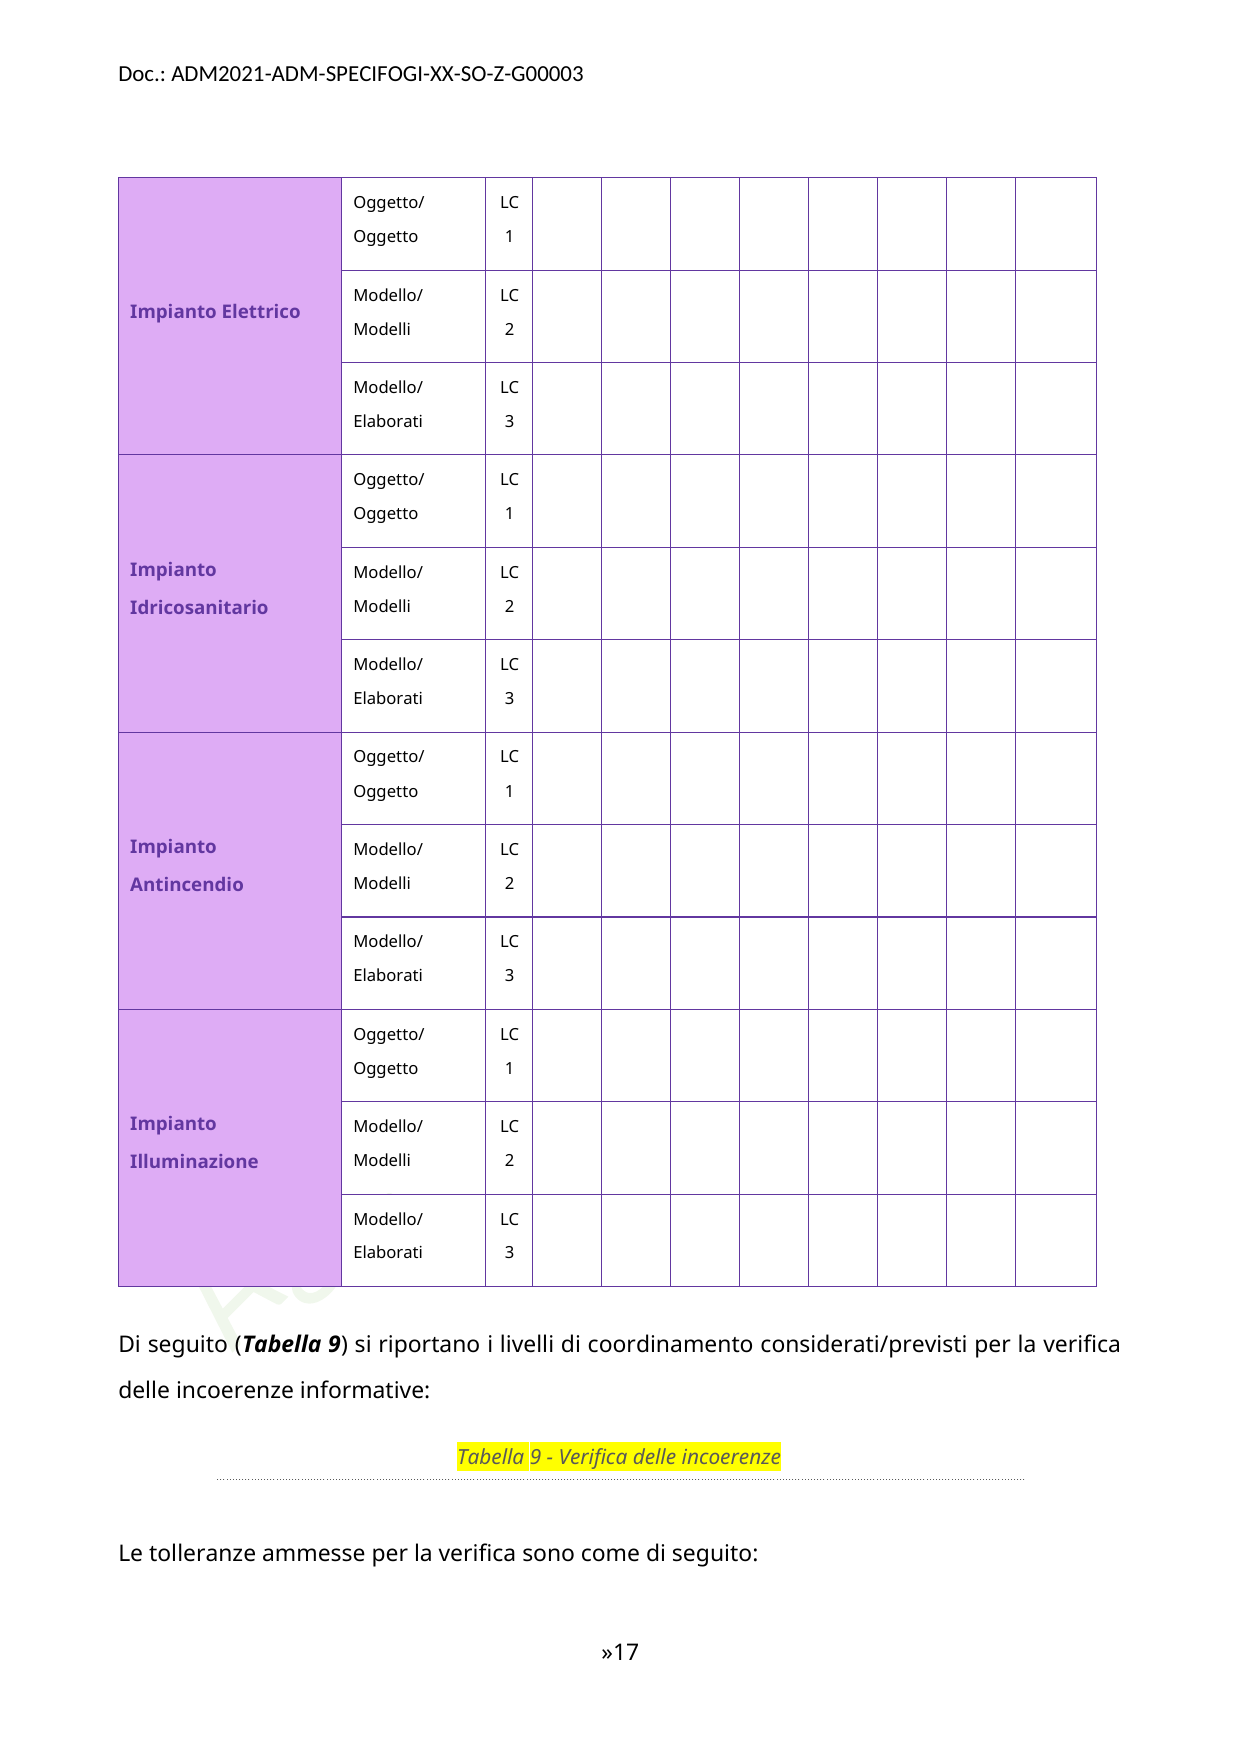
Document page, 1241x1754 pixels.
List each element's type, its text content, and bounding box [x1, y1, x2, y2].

table_cell [533, 455, 601, 547]
table_cell [947, 1010, 1015, 1101]
table_cell Oggetto/Oggetto [342, 733, 485, 824]
table_cell [809, 548, 877, 639]
table_cell Modello/Elaborati [342, 918, 485, 1009]
table_cell [671, 825, 739, 916]
table_cell [809, 733, 877, 824]
table_cell [671, 548, 739, 639]
table_cell [809, 918, 877, 1009]
table_cell [947, 1195, 1015, 1286]
table_cell [947, 455, 1015, 547]
table_cell [809, 363, 877, 454]
table_cell [602, 918, 670, 1009]
table_cell [809, 178, 877, 269]
table_cell [533, 825, 601, 916]
table_cell [671, 271, 739, 362]
table_cell [947, 640, 1015, 732]
table_cell [671, 1102, 739, 1193]
table_cell [878, 825, 946, 916]
table_cell Modello/Modelli [342, 1102, 485, 1193]
table_cell [947, 271, 1015, 362]
table_cell [533, 363, 601, 454]
table_cell Oggetto/Oggetto [342, 178, 485, 269]
table_cell [671, 178, 739, 269]
table_cell [602, 548, 670, 639]
table_cell Oggetto/Oggetto [342, 455, 485, 547]
table_cell [1016, 640, 1096, 732]
table_cell [947, 548, 1015, 639]
table_cell [740, 640, 808, 732]
table_cell [533, 1102, 601, 1193]
table_cell [740, 918, 808, 1009]
table_cell [809, 640, 877, 732]
table_cell Impianto Idricosanitario [119, 455, 341, 732]
table_cell Impianto Antincendio [119, 733, 341, 1009]
table_cell Modello/Modelli [342, 271, 485, 362]
table_cell [878, 1195, 946, 1286]
text Tabella 9 - Verifica delle incoerenze [216, 1442, 1024, 1480]
table_cell LC3 [486, 640, 532, 732]
table_cell [1016, 918, 1096, 1009]
table_cell [878, 918, 946, 1009]
table_cell [602, 825, 670, 916]
table_cell [878, 1010, 946, 1101]
table_cell [533, 733, 601, 824]
table_cell [1016, 1102, 1096, 1193]
table_cell Modello/Elaborati [342, 363, 485, 454]
table_cell [671, 918, 739, 1009]
table_cell [1016, 271, 1096, 362]
table_cell LC1 [486, 455, 532, 547]
table_cell [1016, 1195, 1096, 1286]
table_cell [878, 640, 946, 732]
table_cell LC3 [486, 918, 532, 1009]
table_cell [671, 733, 739, 824]
table_cell [533, 1195, 601, 1286]
table_cell LC2 [486, 271, 532, 362]
table_cell [602, 455, 670, 547]
table_cell [602, 640, 670, 732]
table_cell [1016, 455, 1096, 547]
table_cell [671, 363, 739, 454]
table_cell [533, 178, 601, 269]
table_cell [740, 1010, 808, 1101]
table_cell LC2 [486, 1102, 532, 1193]
table_cell [740, 1195, 808, 1286]
table_cell LC3 [486, 363, 532, 454]
table_cell [947, 825, 1015, 916]
table_cell [533, 640, 601, 732]
table_cell Modello/Elaborati [342, 1195, 485, 1286]
table_cell [1016, 178, 1096, 269]
table_cell [740, 455, 808, 547]
table_cell [809, 455, 877, 547]
table_cell [602, 178, 670, 269]
table_cell [878, 548, 946, 639]
table_cell [740, 548, 808, 639]
table_cell LC2 [486, 548, 532, 639]
table_cell [602, 1102, 670, 1193]
table_cell [602, 733, 670, 824]
table_cell [602, 1195, 670, 1286]
table_cell [533, 271, 601, 362]
table_cell Modello/Elaborati [342, 640, 485, 732]
table_cell LC3 [486, 1195, 532, 1286]
table_cell [1016, 363, 1096, 454]
table_cell [809, 1102, 877, 1193]
table_cell [602, 1010, 670, 1101]
table_cell [878, 733, 946, 824]
table_cell [740, 1102, 808, 1193]
table_cell [809, 1010, 877, 1101]
table_cell [671, 1195, 739, 1286]
table_cell [671, 455, 739, 547]
text Di seguito (Tabella 9) si riportano i livelli di coordinamento considerati/previsti per la verifica delle incoerenze informative: [118, 1327, 1122, 1406]
table_cell [740, 825, 808, 916]
table_cell [740, 178, 808, 269]
table_cell [809, 825, 877, 916]
table_cell [878, 1102, 946, 1193]
table_cell [947, 733, 1015, 824]
table_cell [740, 363, 808, 454]
table_cell [533, 918, 601, 1009]
table_cell [602, 363, 670, 454]
table_cell LC1 [486, 178, 532, 269]
table_cell [1016, 825, 1096, 916]
table_cell [602, 271, 670, 362]
table_cell [878, 271, 946, 362]
table_cell [533, 1010, 601, 1101]
text Le tolleranze ammesse per la verifica sono come di seguito: [118, 1537, 1122, 1568]
table_cell LC1 [486, 1010, 532, 1101]
table_cell Modello/Modelli [342, 825, 485, 916]
table_cell Modello/Modelli [342, 548, 485, 639]
table_cell [878, 178, 946, 269]
table_cell [1016, 1010, 1096, 1101]
table_cell [671, 1010, 739, 1101]
table_cell [740, 733, 808, 824]
table_cell [947, 918, 1015, 1009]
table_cell [878, 363, 946, 454]
table_cell LC2 [486, 825, 532, 916]
table_cell [947, 363, 1015, 454]
table_cell LC1 [486, 733, 532, 824]
table_cell [671, 640, 739, 732]
table_cell [947, 1102, 1015, 1193]
table_cell [740, 271, 808, 362]
table_cell [809, 1195, 877, 1286]
table_cell Oggetto/Oggetto [342, 1010, 485, 1101]
table_cell [1016, 733, 1096, 824]
table_cell [947, 178, 1015, 269]
table_cell [809, 271, 877, 362]
table_cell Impianto Elettrico [119, 178, 341, 454]
table_cell [533, 548, 601, 639]
table_cell Impianto Illuminazione [119, 1010, 341, 1286]
table_cell [1016, 548, 1096, 639]
table_cell [878, 455, 946, 547]
